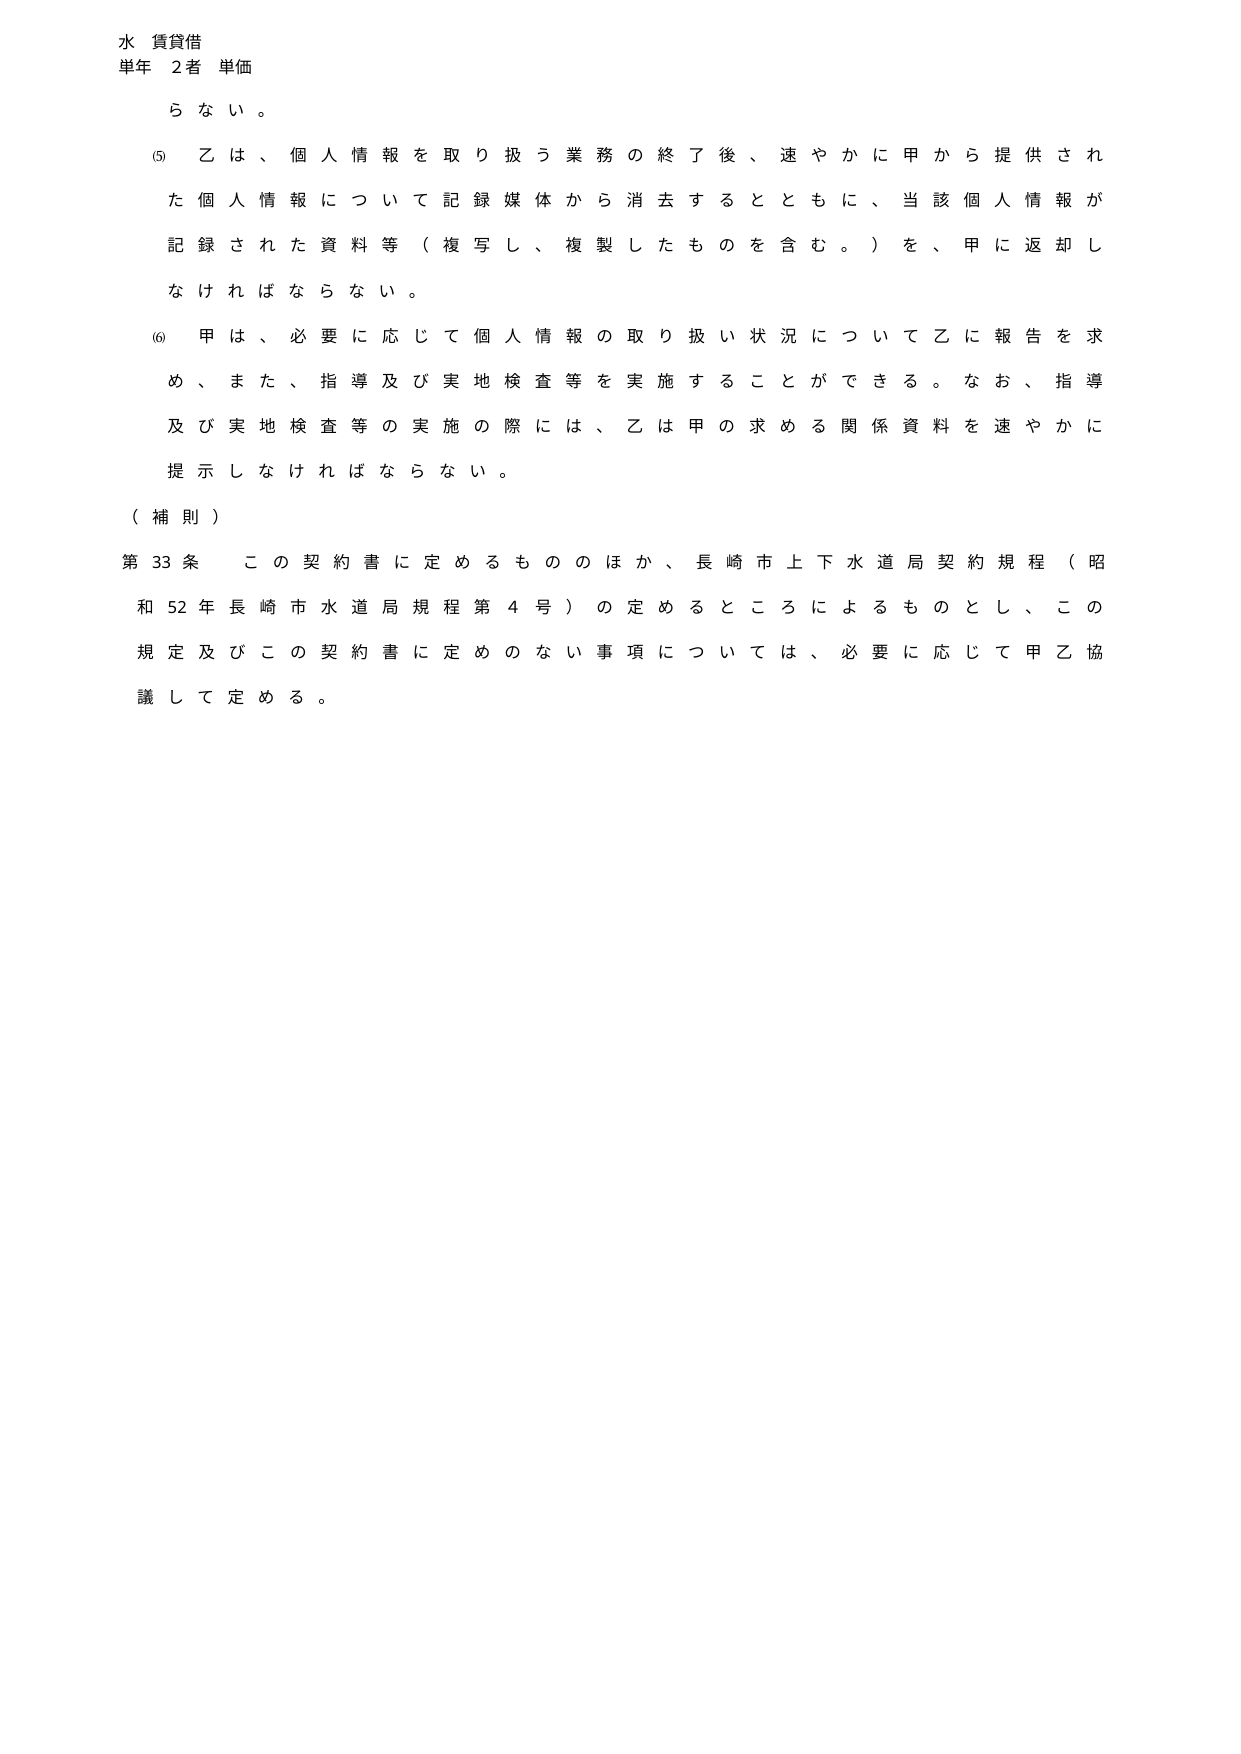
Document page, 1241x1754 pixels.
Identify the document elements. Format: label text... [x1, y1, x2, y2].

text ⑹ 甲は、必要に応じて個人情報の取り扱い状況について乙に報告を求め、また、指導及び実地検査等を実施することができる。なお、指導及び実地検査等の実施の際には、乙は甲の求める関係資料を速やかに提示しなければならない。 [137, 312, 1118, 493]
text （補則） [122, 493, 1118, 538]
text ⑸ 乙は、個人情報を取り扱う業務の終了後、速やかに甲から提供された個人情報について記録媒体から消去するとともに、当該個人情報が記録された資料等（複写し、複製したものを含む。）を、甲に返却しなければならない。 [137, 132, 1118, 312]
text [137, 86, 1118, 132]
text 第33条 この契約書に定めるもののほか、長崎市上下水道局契約規程（昭和52年長崎市水道局規程第４号）の定めるところによるものとし、この規定及びこの契約書に定めのない事項については、必要に応じて甲乙協議して定める。 [122, 538, 1118, 719]
